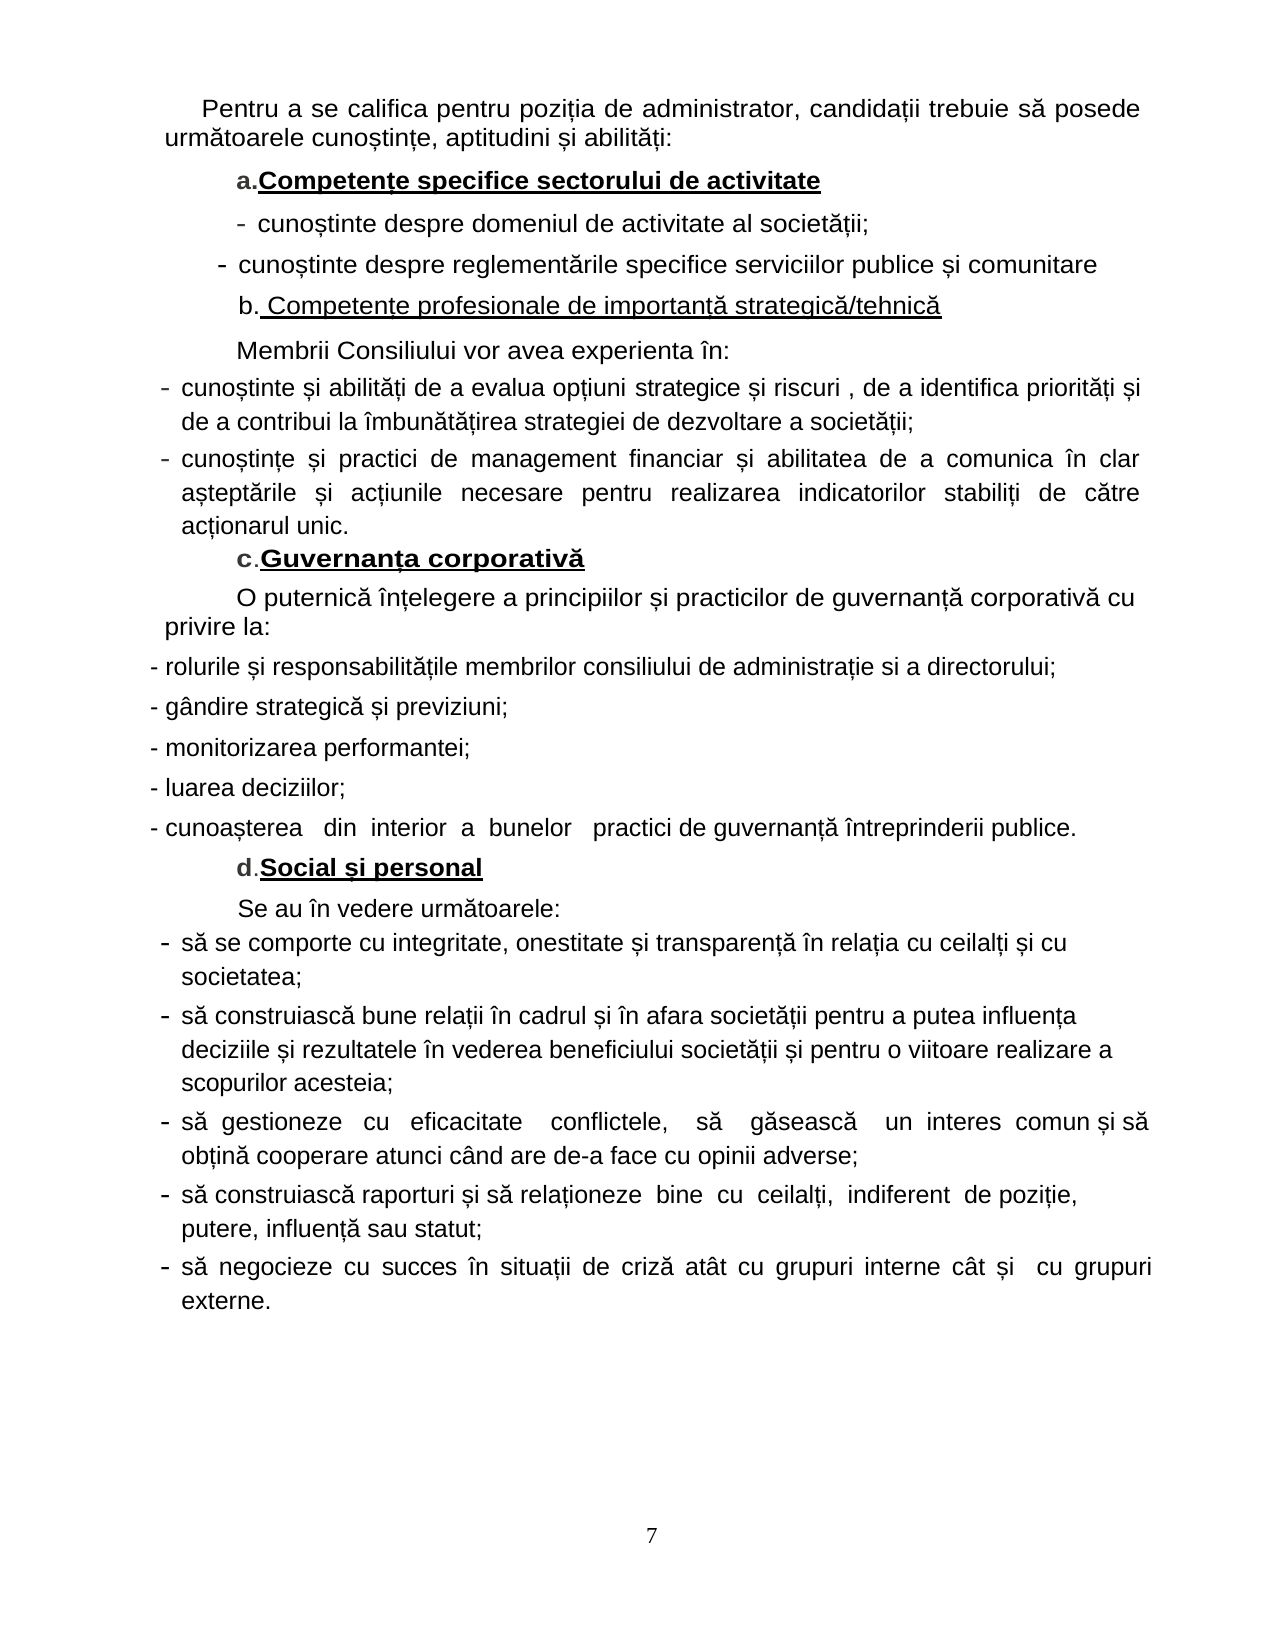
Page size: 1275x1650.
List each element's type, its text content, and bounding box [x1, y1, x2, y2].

text - gândire strategică și previziuni; [150, 692, 1153, 721]
text - luarea deciziilor; [150, 773, 1153, 802]
list să gestioneze cu eficacitate conflictele, să găsească un interes comun și să obțină cooperare atunci când are de-a face cu opinii adverse; [160, 1103, 1153, 1170]
list să negocieze cu succes în situații de criză atât cu grupuri interne cât și cu grupuri externe. [160, 1248, 1153, 1315]
text O puternică înțelegere a principiilor și practicilor de guvernanță corporativă cu privire la: [164, 583, 1153, 641]
list cunoștinte despre reglementările specifice serviciilor publice și comunitare [217, 251, 1153, 279]
text Se au în vedere următoarele: [237, 893, 1153, 922]
text - rolurile și responsabilitățile membrilor consiliului de administrație si a directorului; [150, 652, 1153, 681]
list cunoștinte și abilități de a evalua opțiuni strategice și riscuri , de a identifica priorități și de a contribui la îmbunătățirea strategiei de dezvoltare a societății; [160, 369, 1142, 436]
subtitle d.Social și personal [236, 853, 1153, 882]
text Pentru a se califica pentru poziția de administrator, candidații trebuie să posede următoarele cunoștințe, aptitudini și abilități: [164, 94, 1142, 151]
list să se comporte cu integritate, onestitate și transparență în relația cu ceilalți și cu societatea; [160, 924, 1153, 991]
text Membrii Consiliului vor avea experienta în: [236, 336, 1153, 365]
text - monitorizarea performantei; [150, 733, 1153, 761]
list cunoștinte despre domeniul de activitate al societății; [236, 207, 1153, 239]
subtitle c.Guvernanța corporativă [236, 544, 1153, 572]
list cunoștințe și practici de management financiar și abilitatea de a comunica în clar așteptările și acțiunile necesare pentru realizarea indicatorilor stabiliți de către acționarul unic. [160, 440, 1142, 539]
subtitle a.Competențe specifice sectorului de activitate [236, 166, 1153, 194]
list să construiască raporturi și să relaționeze bine cu ceilalți, indiferent de poziție, putere, influență sau statut; [160, 1177, 1153, 1243]
text - cunoașterea din interior a bunelor practici de guvernanță întreprinderii publice. [150, 813, 1153, 842]
list b. Competențe profesionale de importanță strategică/tehnică [238, 292, 1153, 320]
list să construiască bune relații în cadrul și în afara societății pentru a putea influența deciziile și rezultatele în vederea beneficiului societății și pentru o viitoare realizare a scopurilor acesteia; [160, 997, 1153, 1097]
